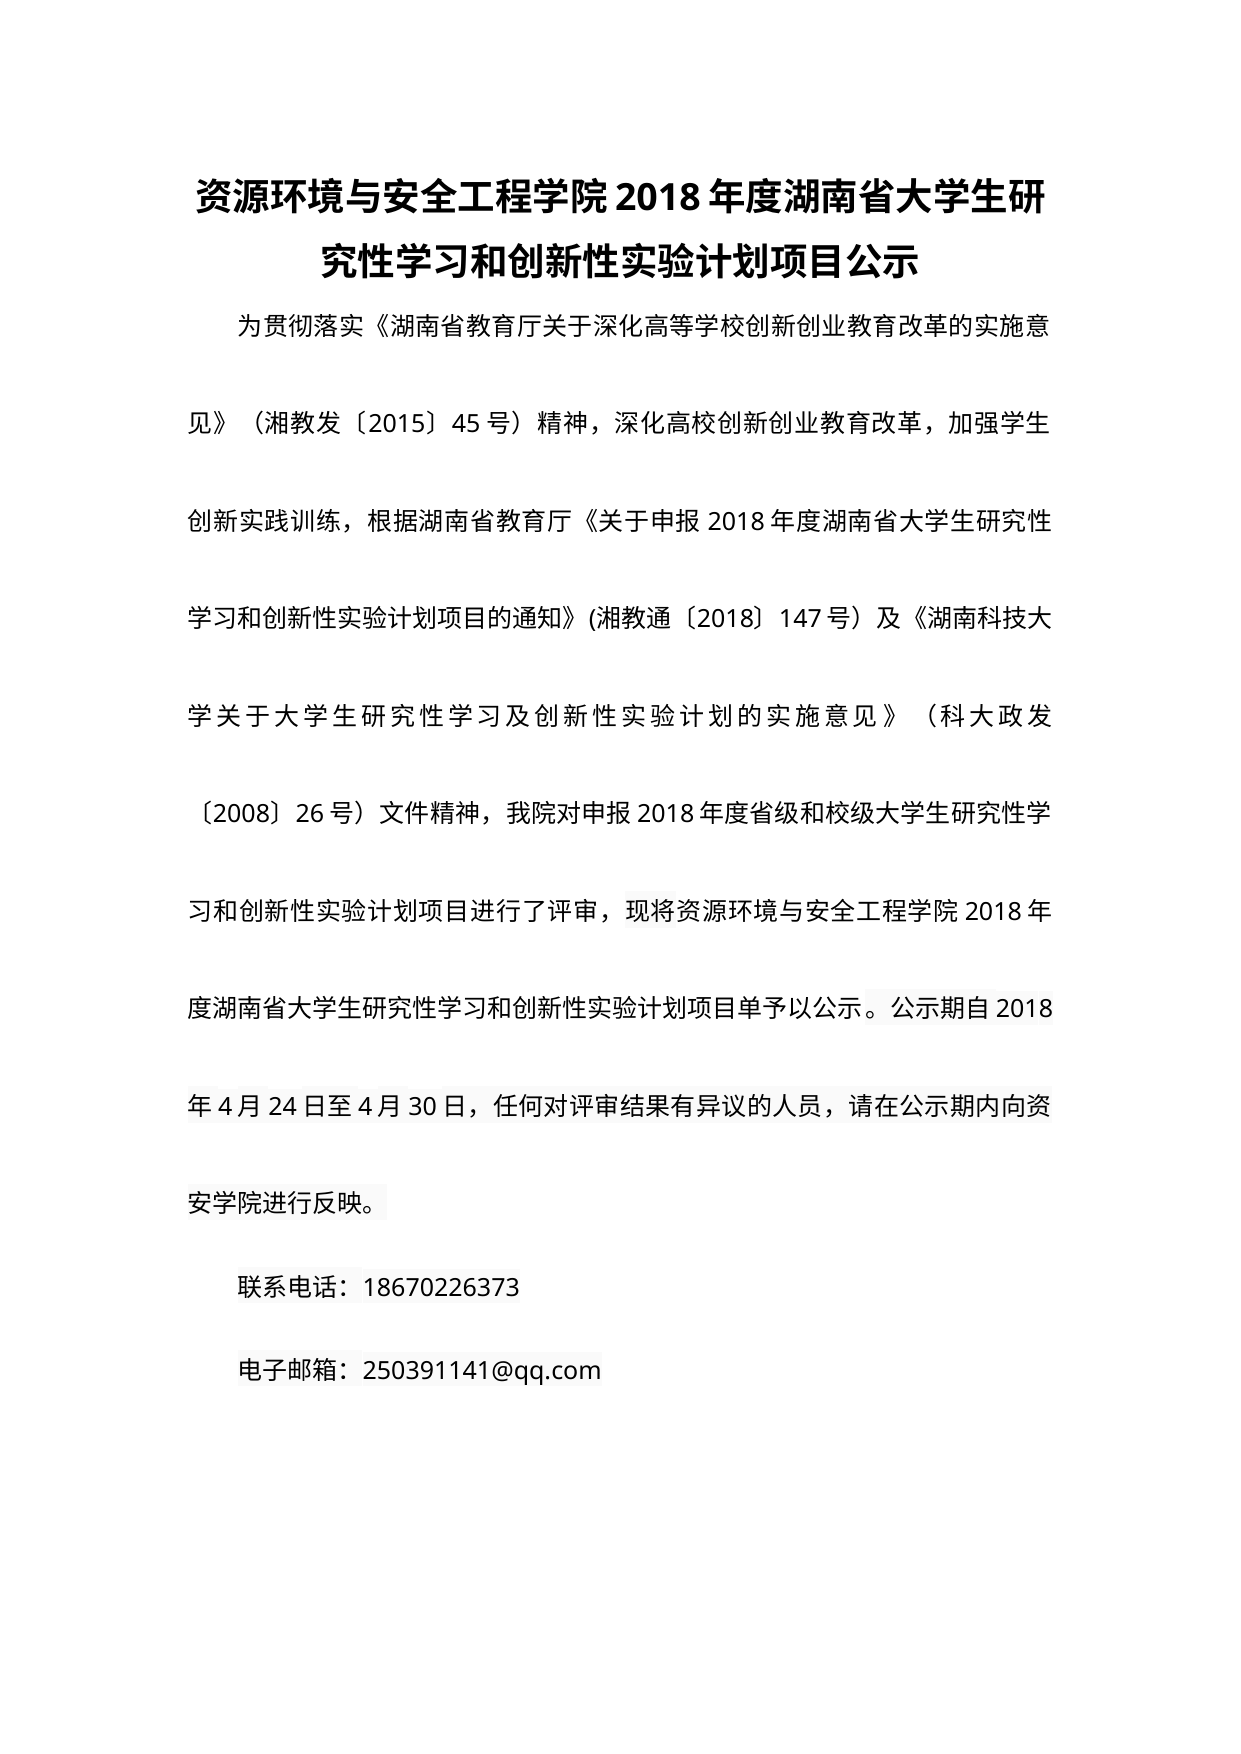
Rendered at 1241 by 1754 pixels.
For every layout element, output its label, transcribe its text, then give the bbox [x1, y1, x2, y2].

text 电子邮箱：250391141@qq.com [187, 1336, 1053, 1401]
text 资源环境与安全工程学院2018年度湖南省大学生研究性学习和创新性实验计划项目公示 [187, 162, 1053, 292]
text 为贯彻落实《湖南省教育厅关于深化高等学校创新创业教育改革的实施意见》（湘教发〔2015〕45号）精神，深化高校创新创业教育改革，加强学生创新实践训练，根据湖南省教育厅《关于申报2018年度湖南省大学生研究性学习和创新性实验计划项目的通知》(湘教通〔2018〕147号）及《湖南科技大学关于大学生研究性学习及创新性实验计划的实施意见》（科大政发〔2008〕26号）文件精神，我院对申报2018年度省级和校级大学生研究性学习和创新性实验计划项目进行了评审，现将资源环境与安全工程学院2018年度湖南省大学生研究性学习和创新性实验计划项目单予以公示。公示期自2018年4月24日至4月30日，任何对评审结果有异议的人员，请在公示期内向资安学院进行反映。 [187, 292, 1053, 1234]
text 联系电话：18670226373 [187, 1253, 1053, 1318]
